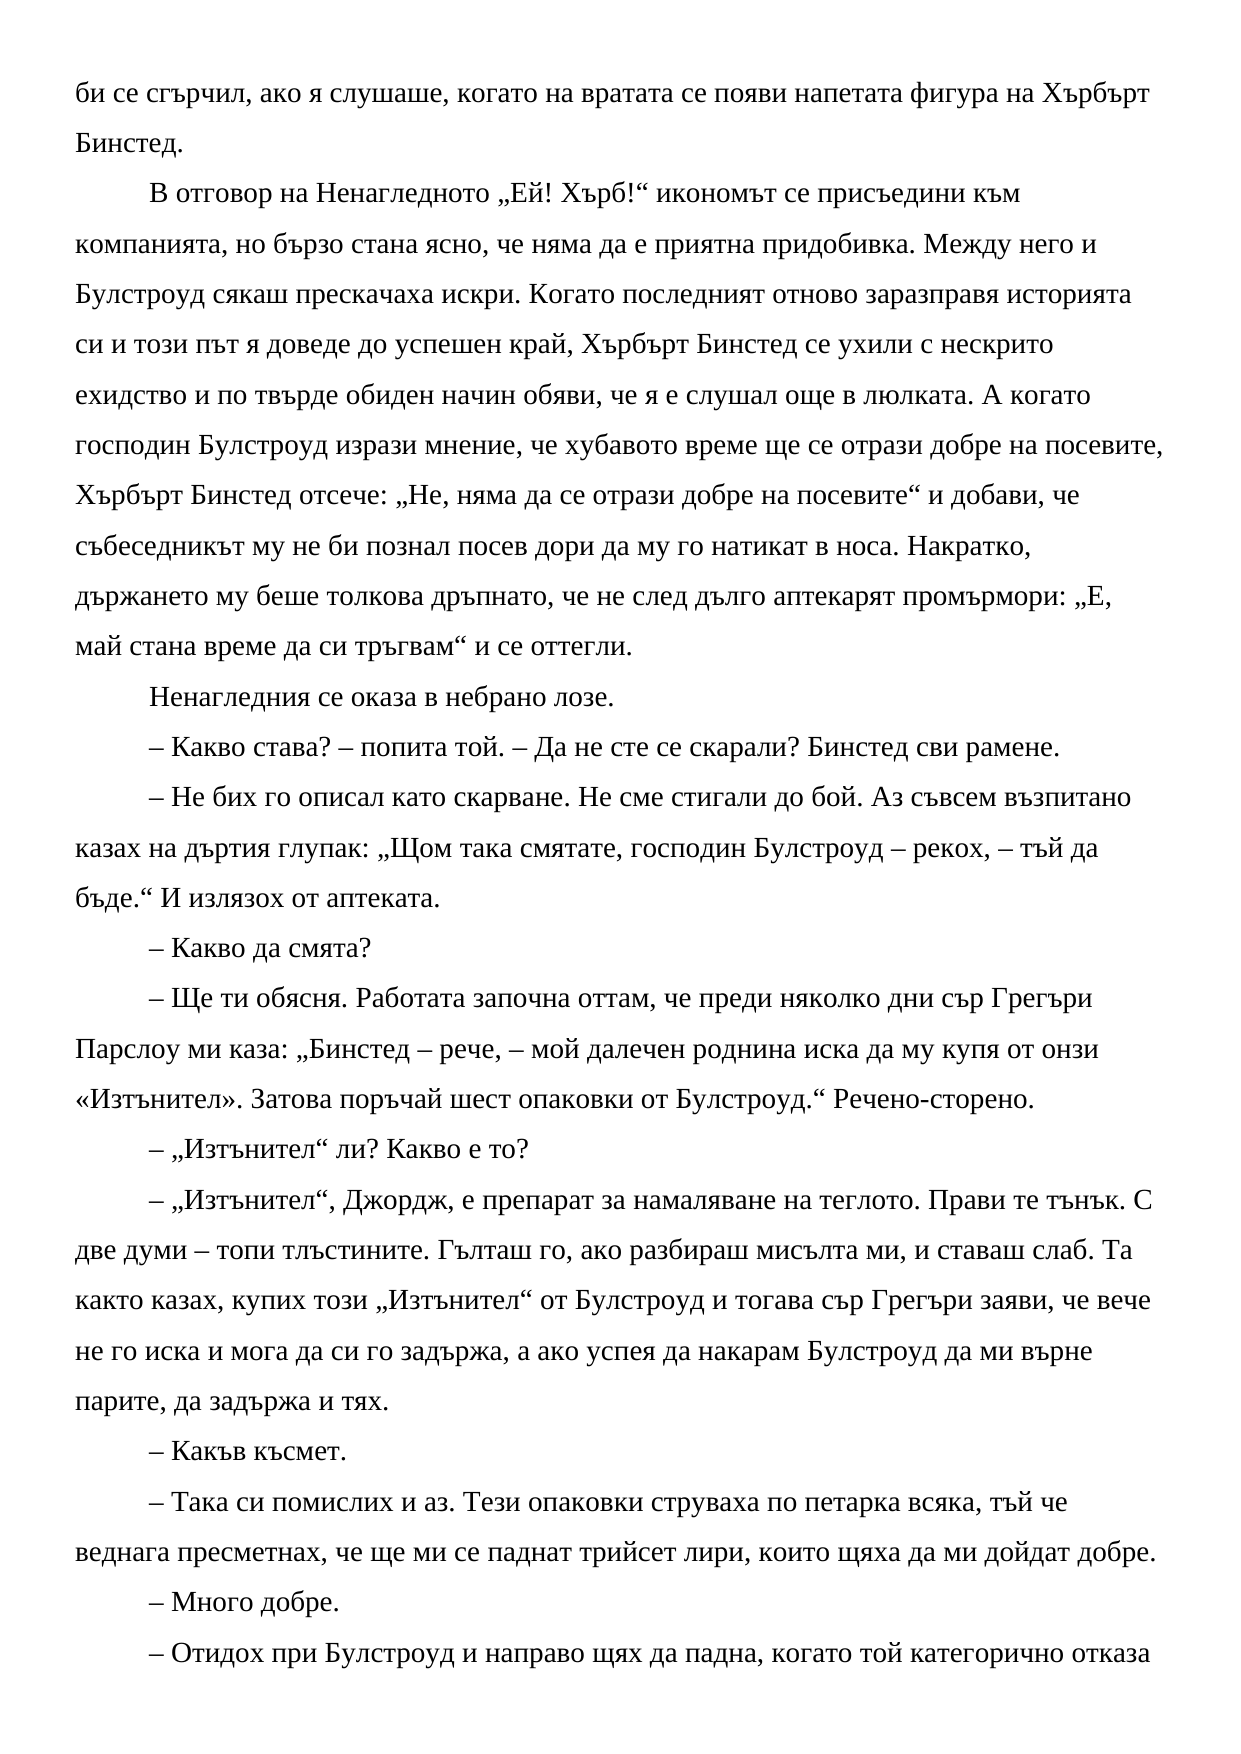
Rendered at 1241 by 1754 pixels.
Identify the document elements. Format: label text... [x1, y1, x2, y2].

text – „Изтънител“ ли? Какво е то? [75, 1132, 1165, 1165]
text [75, 75, 1165, 159]
text – Много добре. [75, 1584, 1165, 1618]
text В отговор на Ненагледното „Ей! Хърб!“ икономът се присъедини към компанията, но бързо стана ясно, че няма да е приятна придобивка. Между него и Булстроуд сякаш прескачаха искри. Когато последният отново заразправя историята си и този път я доведе до успешен край, Хърбърт Бинстед се ухили с нескрито ехидство и по твърде обиден начин обяви, че я е слушал още в люлката. А когато господин Булстроуд изрази мнение, че хубавото време ще се отрази добре на посевите, Хърбърт Бинстед отсече: „Не, няма да се отрази добре на посевите“ и добави, че събеседникът му не би познал посев дори да му го натикат в носа. Накратко, държането му беше толкова дръпнато, че не след дълго аптекарят промърмори: „Е, май стана време да си тръгвам“ и се оттегли. [75, 176, 1165, 662]
text – Какъв късмет. [75, 1433, 1165, 1467]
text – Не бих го описал като скарване. Не сме стигали до бой. Аз съвсем възпитано казах на дъртия глупак: „Щом така смятате, господин Булстроуд – рекох, – тъй да бъде.“ И излязох от аптеката. [75, 779, 1165, 913]
text Ненагледния се оказа в небрано лозе. [75, 679, 1165, 712]
text – Какво да смята? [75, 930, 1165, 964]
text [75, 1635, 1165, 1668]
text – „Изтънител“, Джордж, е препарат за намаляване на теглото. Прави те тънък. С две думи – топи тлъстините. Гълташ го, ако разбираш мисълта ми, и ставаш слаб. Та както казах, купих този „Изтънител“ от Булстроуд и тогава сър Грегъри заяви, че вече не го иска и мога да си го задържа, а ако успея да накарам Булстроуд да ми върне парите, да задържа и тях. [75, 1182, 1165, 1417]
text – Така си помислих и аз. Тези опаковки струваха по петарка всяка, тъй че веднага пресметнах, че ще ми се паднат трийсет лири, които щяха да ми дойдат добре. [75, 1484, 1165, 1568]
text – Ще ти обясня. Работата започна оттам, че преди няколко дни сър Грегъри Парслоу ми каза: „Бинстед – рече, – мой далечен роднина иска да му купя от онзи «Изтънител». Затова поръчай шест опаковки от Булстроуд.“ Речено-сторено. [75, 981, 1165, 1115]
text – Какво става? – попита той. – Да не сте се скарали? Бинстед сви рамене. [75, 729, 1165, 763]
